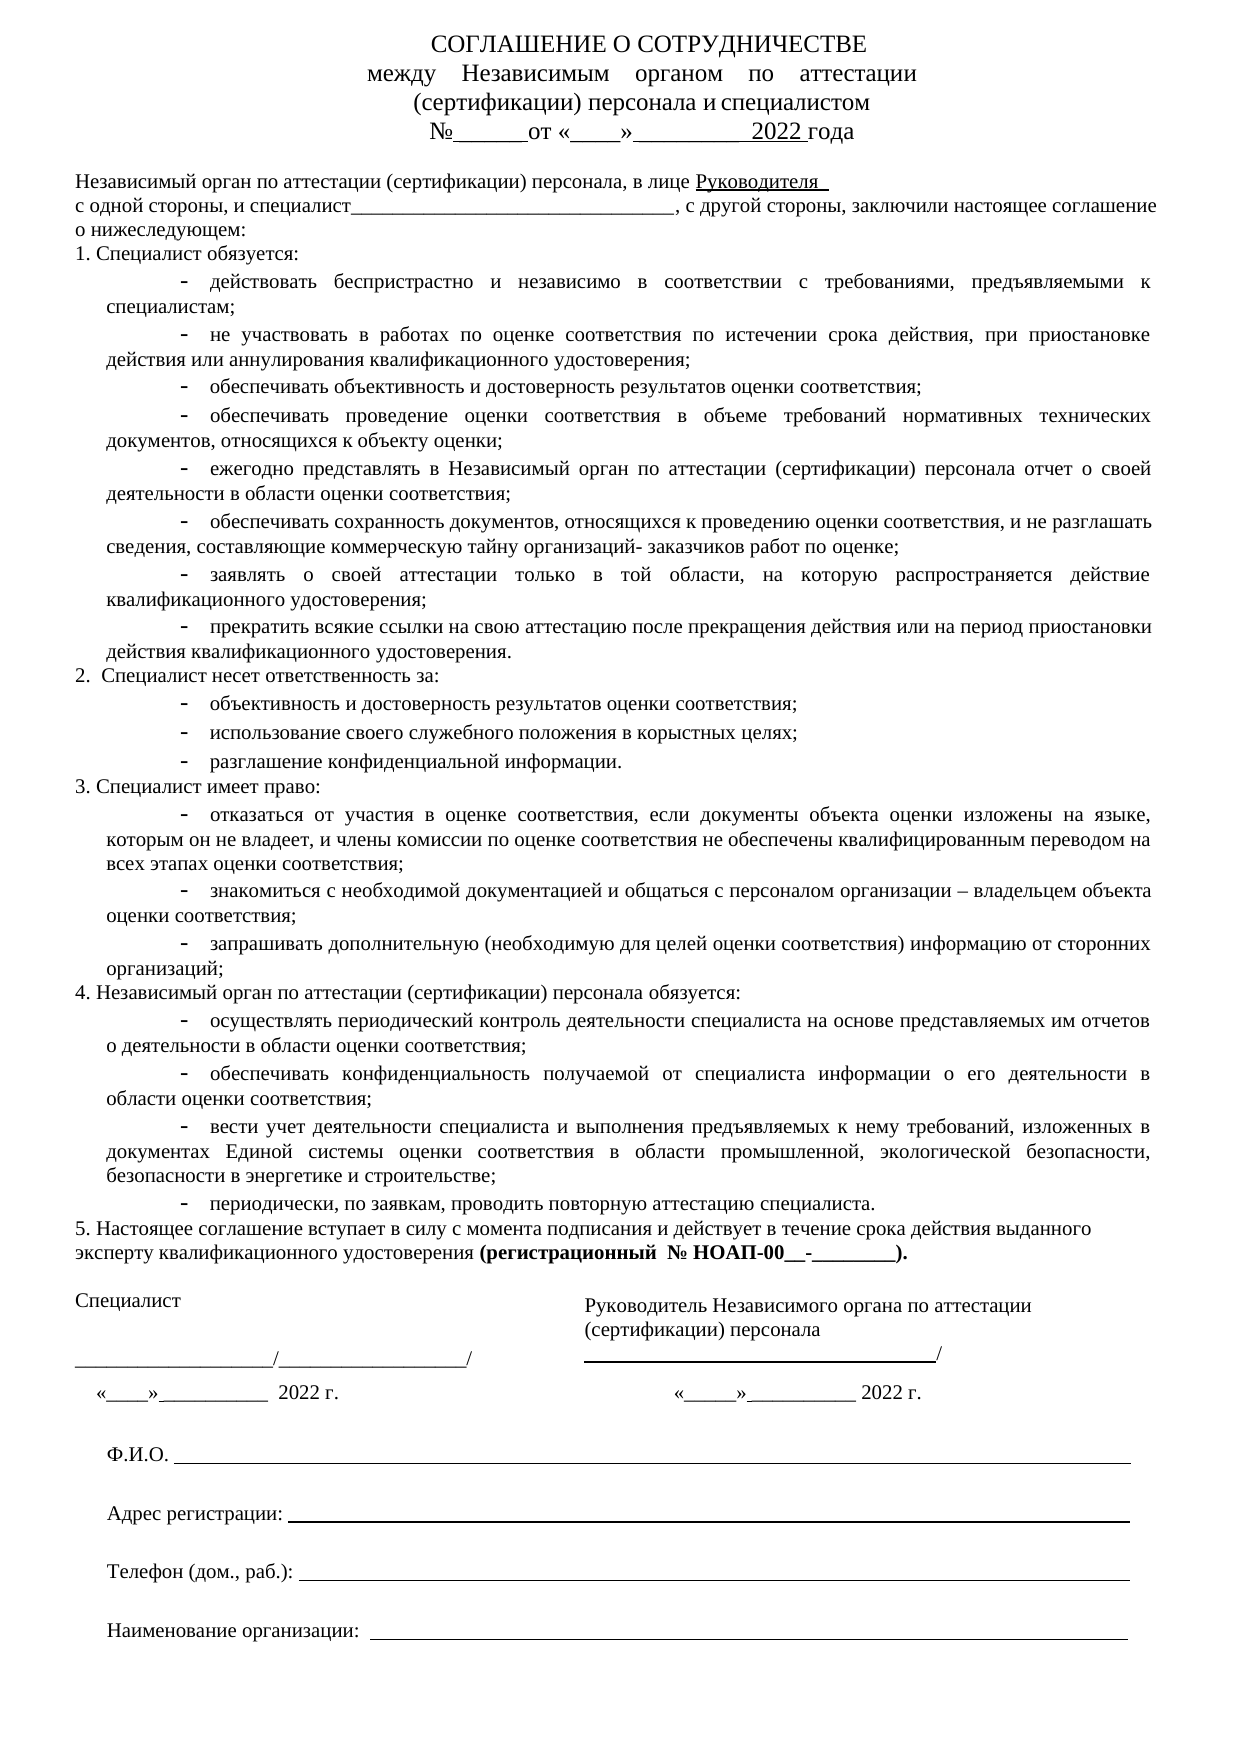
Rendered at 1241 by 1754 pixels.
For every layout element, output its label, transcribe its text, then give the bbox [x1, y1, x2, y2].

list не участвовать в работах по оценке соответствия по истечении срока действия, при приостановке действия или аннулирования квалификационного удостоверения; [106, 318, 1152, 371]
list отказаться от участия в оценке соответствия, если документы объекта оценки изложены на языке, которым он не владеет, и члены комиссии по оценке соответствия не обеспечены квалифицированным переводом на всех этапах оценки соответствия; [106, 798, 1152, 874]
text (сертификации) персонала и специалистом [142, 87, 1106, 116]
text 4. Независимый орган по аттестации (сертификации) персонала обязуется: [75, 980, 1165, 1004]
table_cell «_____» __________ 2022 г. [584, 1378, 1165, 1409]
list обеспечивать конфиденциальность получаемой от специалиста информации о его деятельности в области оценки соответствия; [106, 1057, 1152, 1110]
text № _____ от «____» ________ 2022 года [142, 116, 1106, 144]
text СОГЛАШЕНИЕ О СОТРУДНИЧЕСТВЕ [75, 29, 1129, 58]
list обеспечивать сохранность документов, относящихся к проведению оценки соответствия, и не разглашать сведения, составляющие коммерческую тайну организаций- заказчиков работ по оценке; [106, 505, 1153, 558]
table_header Специалист ___________________/__________________/ [75, 1288, 584, 1378]
list ежегодно представлять в Независимый орган по аттестации (сертификации) персонала отчет о своей деятельности в области оценки соответствия; [106, 452, 1152, 505]
list объективность и достоверность результатов оценки соответствия; [180, 687, 1165, 716]
list периодически, по заявкам, проводить повторную аттестацию специалиста. [180, 1187, 1165, 1216]
table_cell «____» __________ 2022 г. [75, 1378, 584, 1409]
list прекратить всякие ссылки на свою аттестацию после прекращения действия или на период приостановки действия квалификационного удостоверения. [106, 611, 1153, 663]
list вести учет деятельности специалиста и выполнения предъявляемых к нему требований, изложенных в документах Единой системы оценки соответствия в области промышленной, экологической безопасности, безопасности в энергетике и строительстве; [106, 1110, 1152, 1187]
text 2. Специалист несет ответственность за: [75, 663, 1165, 687]
text 5. Настоящее соглашение вступает в силу с момента подписания и действует в течение срока действия выданного эксперту квалификационного удостоверения (регистрационный № НОАП-00__-________). [75, 1216, 1151, 1264]
text 3. Специалист имеет право: [75, 774, 1165, 798]
list знакомиться с необходимой документацией и общаться с персоналом организации – владельцем объекта оценки соответствия; [106, 874, 1153, 927]
table_header Руководитель Независимого органа по аттестации (сертификации) персонала / [584, 1288, 1165, 1378]
text с одной стороны, и специалист_______________________________ , с другой стороны, заключили настоящее соглашение о нижеследующем: [75, 193, 1165, 241]
list разглашение конфиденциальной информации. [180, 745, 1165, 774]
text Ф.И.О. [107, 1442, 1165, 1466]
text между Независимым органом по аттестации [142, 58, 1106, 87]
list действовать беспристрастно и независимо в соответствии с требованиями, предъявляемыми к специалистам; [106, 265, 1152, 318]
text Адрес регистрации: [107, 1500, 1165, 1524]
text Телефон (дом., раб.): [107, 1559, 1165, 1583]
list осуществлять периодический контроль деятельности специалиста на основе представляемых им отчетов о деятельности в области оценки соответствия; [106, 1004, 1151, 1057]
text Наименование организации: [107, 1618, 1165, 1642]
list заявлять о своей аттестации только в той области, на которую распространяется действие квалификационного удостоверения; [106, 558, 1151, 611]
list использование своего служебного положения в корыстных целях; [180, 716, 1165, 745]
list обеспечивать проведение оценки соответствия в объеме требований нормативных технических документов, относящихся к объекту оценки; [106, 399, 1152, 452]
text 1. Специалист обязуется: [75, 241, 1165, 265]
list запрашивать дополнительную (необходимую для целей оценки соответствия) информацию от сторонних организаций; [106, 927, 1152, 980]
text Независимый орган по аттестации (сертификации) персонала, в лице Руководителя [75, 169, 1165, 193]
list обеспечивать объективность и достоверность результатов оценки соответствия; [180, 371, 1165, 399]
